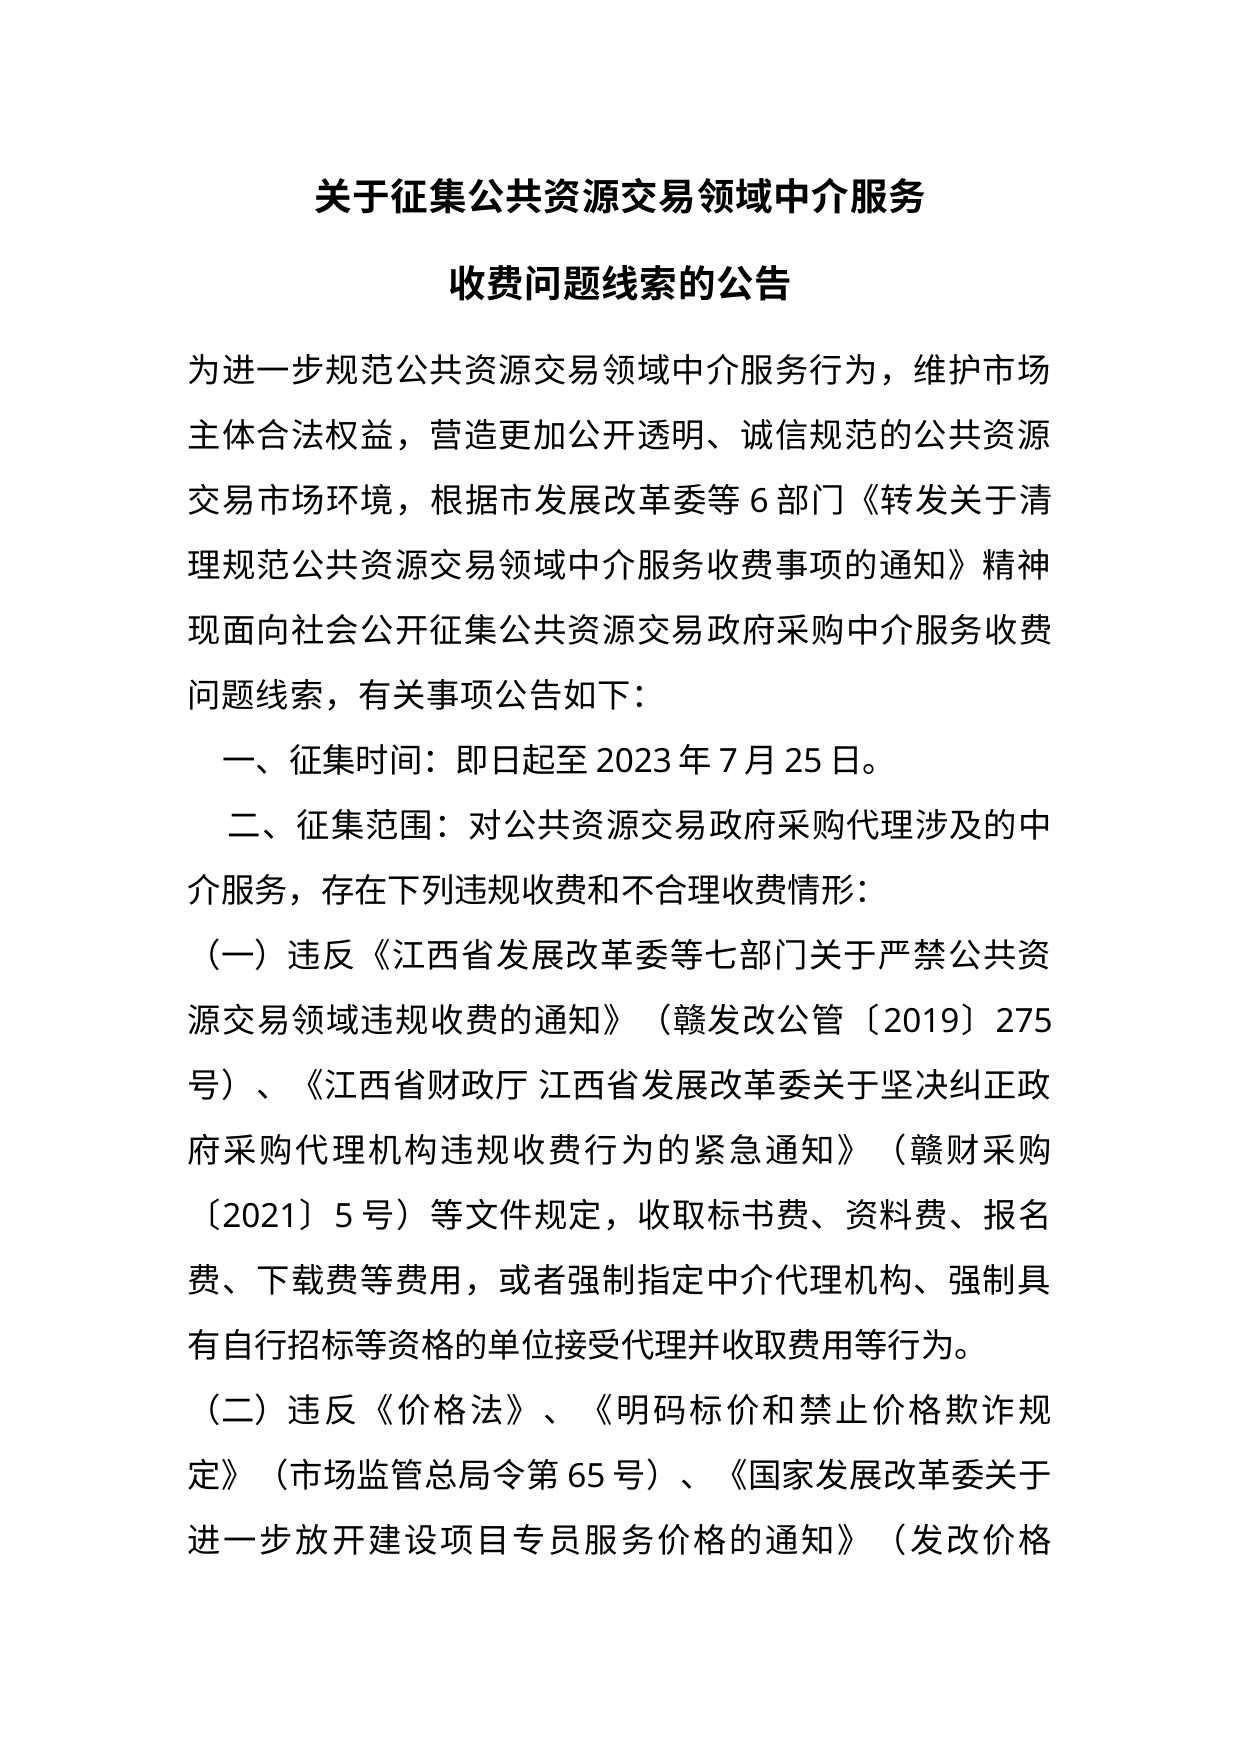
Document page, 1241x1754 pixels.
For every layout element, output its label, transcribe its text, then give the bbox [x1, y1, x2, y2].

text 为进一步规范公共资源交易领域中介服务行为，维护市场主体合法权益，营造更加公开透明、诚信规范的公共资源交易市场环境，根据市发展改革委等6部门《转发关于清理规范公共资源交易领域中介服务收费事项的通知》精神，现面向社会公开征集公共资源交易政府采购中介服务收费问题线索，有关事项公告如下： 一、征集时间：即日起至2023年7月25日。 [187, 336, 1053, 791]
list 违反《江西省发展改革委等七部门关于严禁公共资源交易领域违规收费的通知》（赣发改公管〔2019〕275号）、《江西省财政厅 江西省发展改革委关于坚决纠正政府采购代理机构违规收费行为的紧急通知》（赣财采购〔2021〕5号）等文件规定，收取标书费、资料费、报名费、下载费等费用，或者强制指定中介代理机构、强制具有自行招标等资格的单位接受代理并收取费用等行为。 [187, 921, 1053, 1376]
subtitle 关于征集公共资源交易领域中介服务 [187, 162, 1053, 227]
subtitle 收费问题线索的公告 [187, 249, 1053, 314]
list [187, 1376, 1053, 1571]
text 二、征集范围：对公共资源交易政府采购代理涉及的中介服务，存在下列违规收费和不合理收费情形： [187, 791, 1053, 921]
